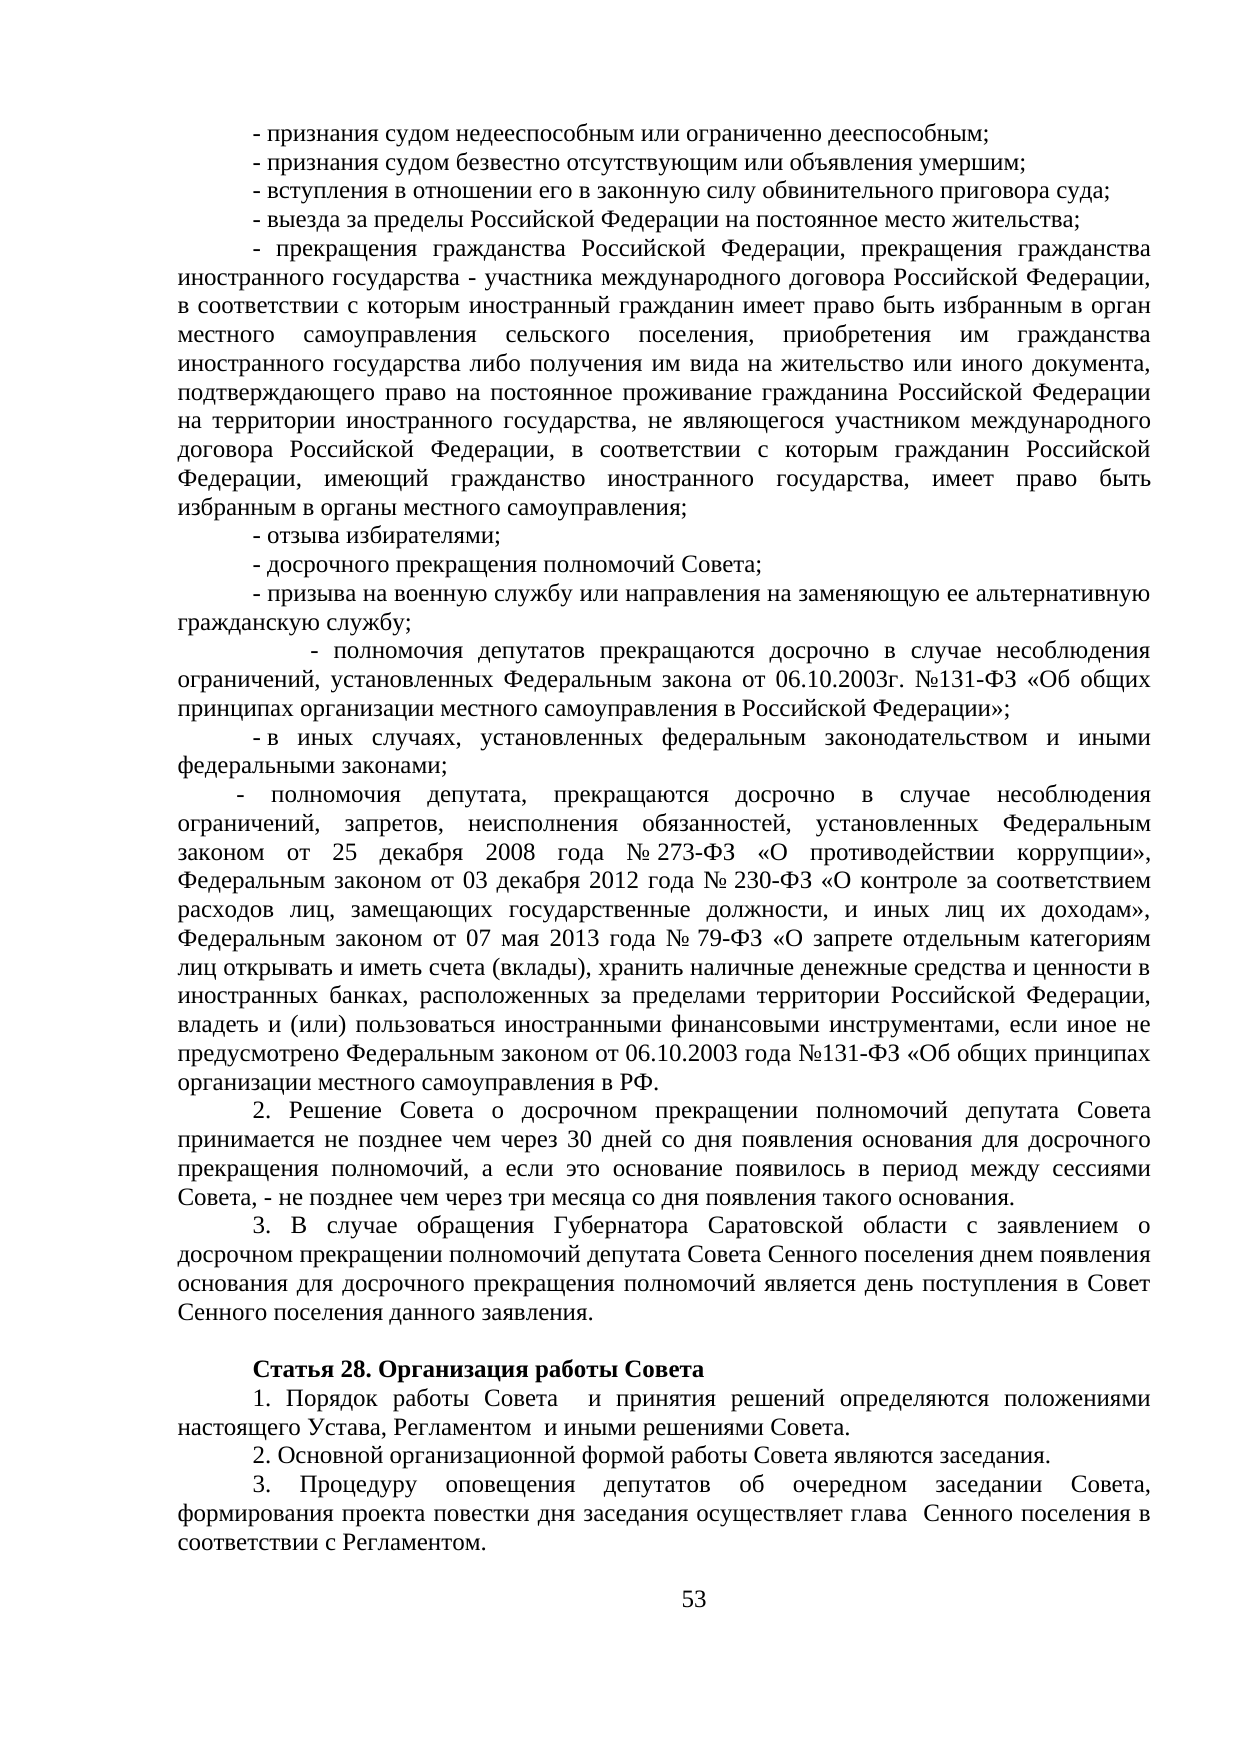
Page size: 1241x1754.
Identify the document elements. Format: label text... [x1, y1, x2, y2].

text - полномочия депутата, прекращаются досрочно в случае несоблюдения ограничений, запретов, неисполнения обязанностей, установленных Федеральным законом от 25 декабря 2008 года № 273-ФЗ «О противодействии коррупции», Федеральным законом от 03 декабря 2012 года № 230-ФЗ «О контроле за соответствием расходов лиц, замещающих государственные должности, и иных лиц их доходам», Федеральным законом от 07 мая 2013 года № 79-ФЗ «О запрете отдельным категориям лиц открывать и иметь счета (вклады), хранить наличные денежные средства и ценности в иностранных банках, расположенных за пределами территории Российской Федерации, владеть и (или) пользоваться иностранными финансовыми инструментами, если иное не предусмотрено Федеральным законом от 06.10.2003 года №131-ФЗ «Об общих принципах организации местного самоуправления в РФ. [177, 779, 1152, 1096]
text - в иных случаях, установленных федеральным законодательством и иными федеральными законами; [177, 722, 1152, 779]
text Статья 28. Организация работы Совета [177, 1354, 1152, 1383]
text - признания судом недееспособным или ограниченно дееспособным; [177, 118, 1152, 147]
text 3. Процедуру оповещения депутатов об очередном заседании Совета, формирования проекта повестки дня заседания осуществляет глава Сенного поселения в соответствии с Регламентом. [177, 1469, 1152, 1556]
text - отзыва избирателями; [177, 521, 1152, 549]
text - выезда за пределы Российской Федерации на постоянное место жительства; [177, 204, 1152, 233]
text - вступления в отношении его в законную силу обвинительного приговора суда; [177, 176, 1152, 204]
text 2. Основной организационной формой работы Совета являются заседания. [177, 1441, 1152, 1469]
text 3. В случае обращения Губернатора Саратовской области с заявлением о досрочном прекращении полномочий депутата Совета Сенного поселения днем появления основания для досрочного прекращения полномочий является день поступления в Совет Сенного поселения данного заявления. [177, 1211, 1152, 1326]
text - досрочного прекращения полномочий Совета; [177, 549, 1152, 578]
text 2. Решение Совета о досрочном прекращении полномочий депутата Совета принимается не позднее чем через 30 дней со дня появления основания для досрочного прекращения полномочий, а если это основание появилось в период между сессиями Совета, - не позднее чем через три месяца со дня появления такого основания. [177, 1096, 1152, 1211]
text - призыва на военную службу или направления на заменяющую ее альтернативную гражданскую службу; [177, 578, 1152, 636]
text - полномочия депутатов прекращаются досрочно в случае несоблюдения ограничений, установленных Федеральным закона от 06.10.2003г. №131-ФЗ «Об общих принципах организации местного самоуправления в Российской Федерации»; [177, 636, 1152, 722]
text 53 [177, 1584, 1152, 1613]
text 1. Порядок работы Совета и принятия решений определяются положениями настоящего Устава, Регламентом и иными решениями Совета. [177, 1383, 1152, 1441]
text - прекращения гражданства Российской Федерации, прекращения гражданства иностранного государства - участника международного договора Российской Федерации, в соответствии с которым иностранный гражданин имеет право быть избранным в орган местного самоуправления сельского поселения, приобретения им гражданства иностранного государства либо получения им вида на жительство или иного документа, подтверждающего право на постоянное проживание гражданина Российской Федерации на территории иностранного государства, не являющегося участником международного договора Российской Федерации, в соответствии с которым гражданин Российской Федерации, имеющий гражданство иностранного государства, имеет право быть избранным в органы местного самоуправления; [177, 233, 1152, 521]
text - признания судом безвестно отсутствующим или объявления умершим; [177, 147, 1152, 176]
